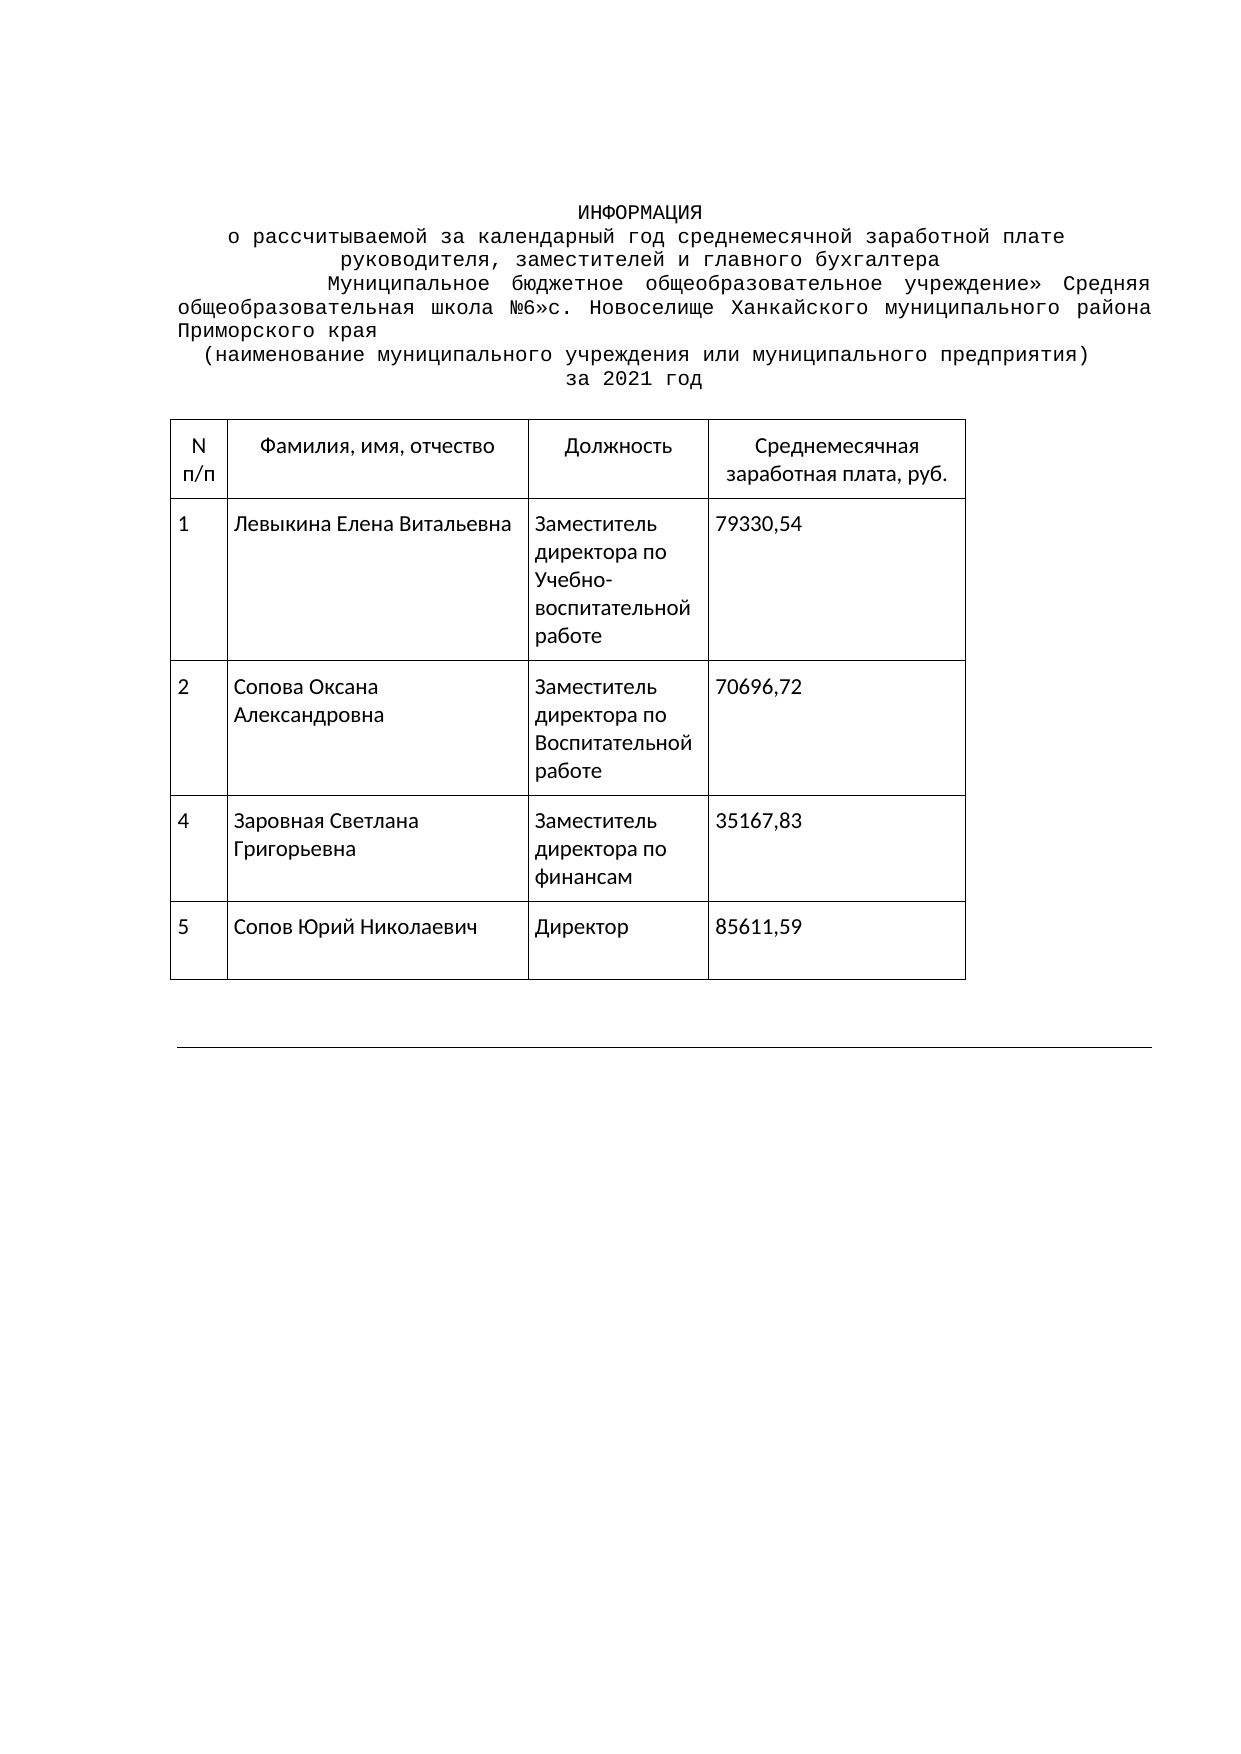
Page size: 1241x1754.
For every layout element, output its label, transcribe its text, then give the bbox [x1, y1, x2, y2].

table_cell Заровная Светлана Григорьевна [228, 796, 528, 901]
table_cell Заместитель директора по Воспитательной работе [529, 661, 708, 794]
table_cell Заместитель директора по Учебно- воспитательной работе [529, 499, 708, 660]
table_cell 2 [171, 661, 227, 794]
table_cell Заместитель директора по финансам [529, 796, 708, 901]
text о рассчитываемой за календарный год среднемесячной заработной плате [177, 226, 1152, 249]
table_cell 4 [171, 796, 227, 901]
table_cell 85611,59 [709, 902, 965, 979]
table_cell 1 [171, 499, 227, 660]
table_cell 79330,54 [709, 499, 965, 660]
table_header Должность [529, 420, 708, 498]
table_header Фамилия, имя, отчество [228, 420, 528, 498]
table_cell Директор [529, 902, 708, 979]
table_header Среднемесячная заработная плата, руб. [709, 420, 965, 498]
table_cell 5 [171, 902, 227, 979]
table_cell Сопова Оксана Александровна [228, 661, 528, 794]
text за 2021 год [177, 368, 1152, 391]
text руководителя, заместителей и главного бухгалтера [177, 249, 1152, 273]
text Муниципальное бюджетное общеобразовательное учреждение» Средняя общеобразовательная школа №6»с. Новоселище Ханкайского муниципального района Приморского края [177, 273, 1152, 344]
table_cell Левыкина Елена Витальевна [228, 499, 528, 660]
text (наименование муниципального учреждения или муниципального предприятия) [177, 344, 1152, 368]
table_cell 70696,72 [709, 661, 965, 794]
table_header N п/п [171, 420, 227, 498]
table_cell Сопов Юрий Николаевич [228, 902, 528, 979]
text ИНФОРМАЦИЯ [177, 202, 1152, 226]
table_cell 35167,83 [709, 796, 965, 901]
